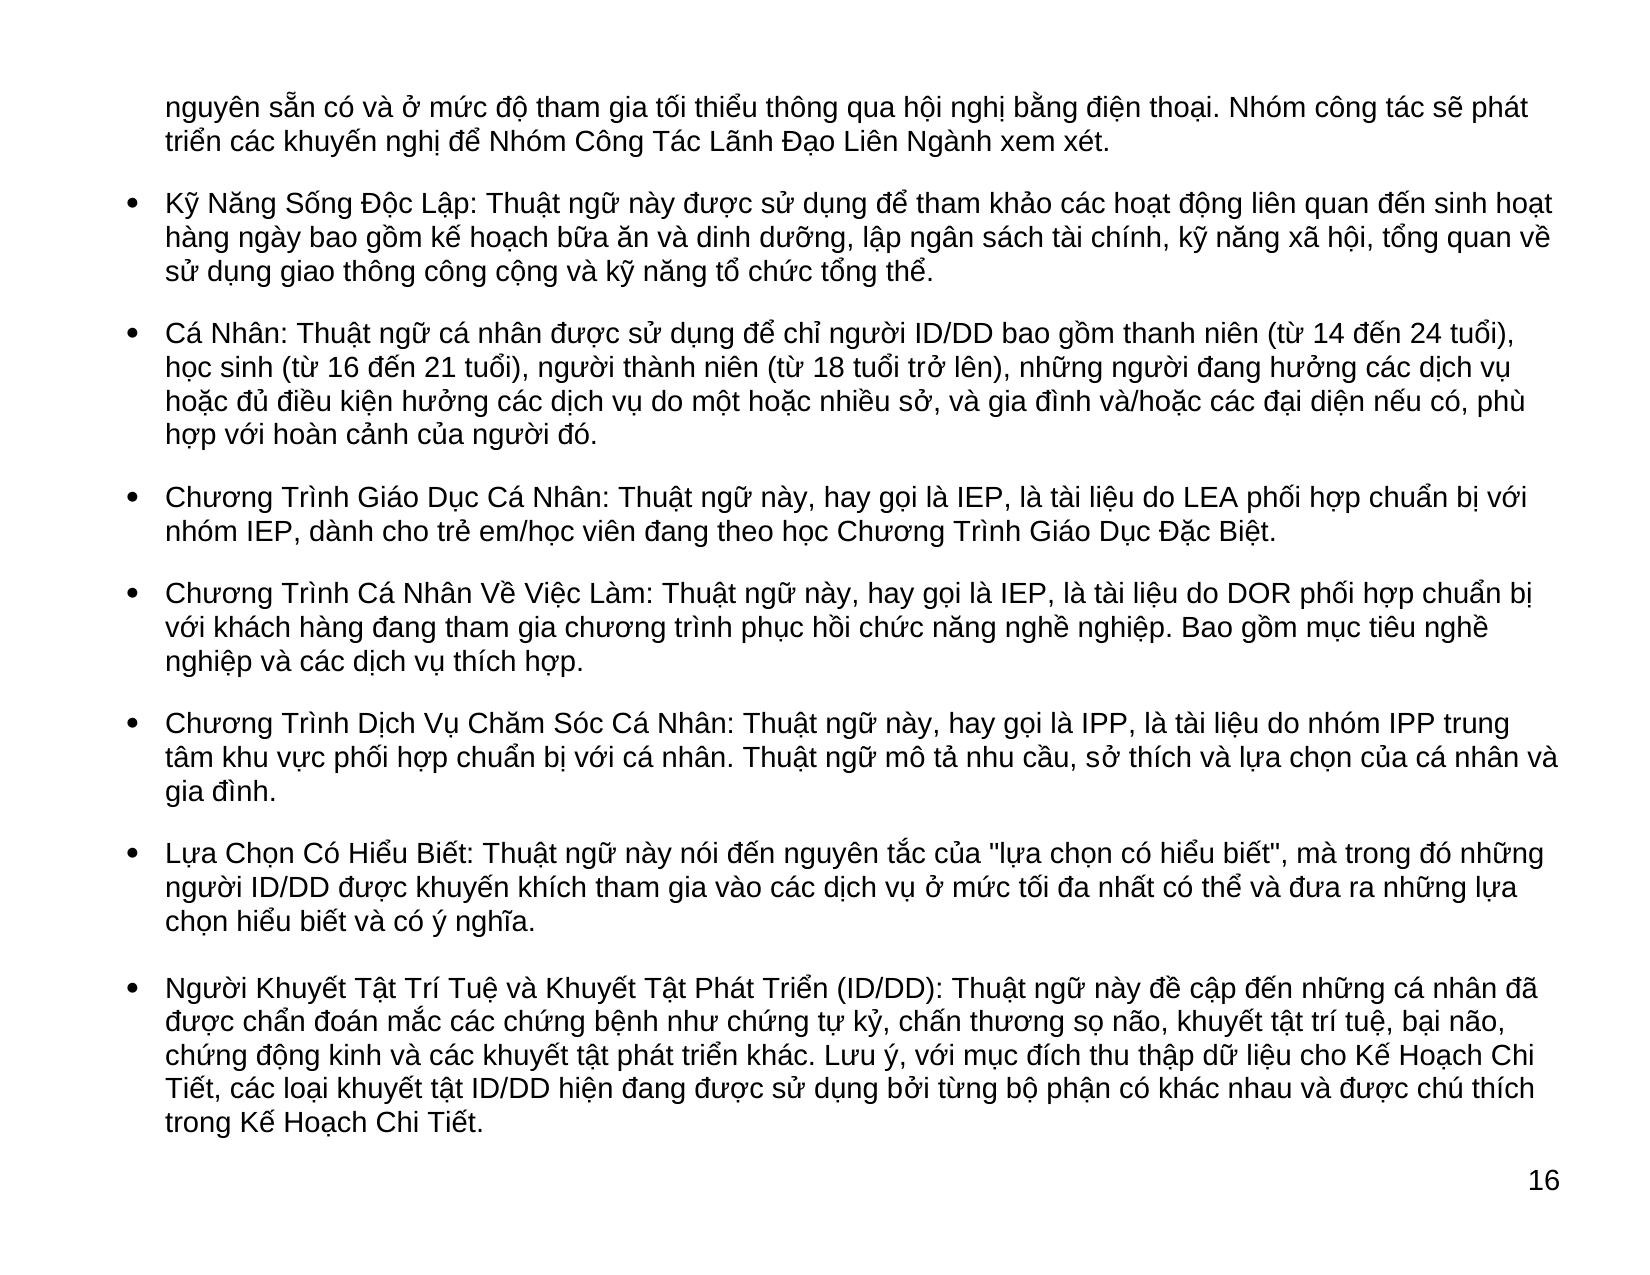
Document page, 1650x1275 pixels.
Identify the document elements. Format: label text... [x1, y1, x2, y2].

list Chương Trình Cá Nhân Về Việc Làm: Thuật ngữ này, hay gọi là IEP, là tài liệu do DOR phối hợp chuẩn bị với khách hàng đang tham gia chương trình phục hồi chức năng nghề nghiệp. Bao gồm mục tiêu nghề nghiệp và các dịch vụ thích hợp. [127, 576, 1560, 677]
list Lựa Chọn Có Hiểu Biết: Thuật ngữ này nói đến nguyên tắc của "lựa chọn có hiểu biết", mà trong đó những người ID/DD được khuyến khích tham gia vào các dịch vụ ở mức tối đa nhất có thể và đưa ra những lựa chọn hiểu biết và có ý nghĩa. [127, 836, 1560, 937]
list Kỹ Năng Sống Độc Lập: Thuật ngữ này được sử dụng để tham khảo các hoạt động liên quan đến sinh hoạt hàng ngày bao gồm kế hoạch bữa ăn và dinh dưỡng, lập ngân sách tài chính, kỹ năng xã hội, tổng quan về sử dụng giao thông công cộng và kỹ năng tổ chức tổng thể. [127, 186, 1560, 287]
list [127, 90, 1560, 157]
list Người Khuyết Tật Trí Tuệ và Khuyết Tật Phát Triển (ID/DD): Thuật ngữ này đề cập đến những cá nhân đã được chẩn đoán mắc các chứng bệnh như chứng tự kỷ, chấn thương sọ não, khuyết tật trí tuệ, bại não, chứng động kinh và các khuyết tật phát triển khác. Lưu ý, với mục đích thu thập dữ liệu cho Kế Hoạch Chi Tiết, các loại khuyết tật ID/DD hiện đang được sử dụng bởi từng bộ phận có khác nhau và được chú thích trong Kế Hoạch Chi Tiết. [127, 971, 1560, 1138]
list Chương Trình Giáo Dục Cá Nhân: Thuật ngữ này, hay gọi là IEP, là tài liệu do LEA phối hợp chuẩn bị với nhóm IEP, dành cho trẻ em/học viên đang theo học Chương Trình Giáo Dục Đặc Biệt. [127, 480, 1560, 547]
list Chương Trình Dịch Vụ Chăm Sóc Cá Nhân: Thuật ngữ này, hay gọi là IPP, là tài liệu do nhóm IPP trung tâm khu vực phối hợp chuẩn bị với cá nhân. Thuật ngữ mô tả nhu cầu, sở thích và lựa chọn của cá nhân và gia đình. [127, 706, 1560, 807]
list Cá Nhân: Thuật ngữ cá nhân được sử dụng để chỉ người ID/DD bao gồm thanh niên (từ 14 đến 24 tuổi), học sinh (từ 16 đến 21 tuổi), người thành niên (từ 18 tuổi trở lên), những người đang hưởng các dịch vụ hoặc đủ điều kiện hưởng các dịch vụ do một hoặc nhiều sở, và gia đình và/hoặc các đại diện nếu có, phù hợp với hoàn cảnh của người đó. [127, 316, 1560, 451]
